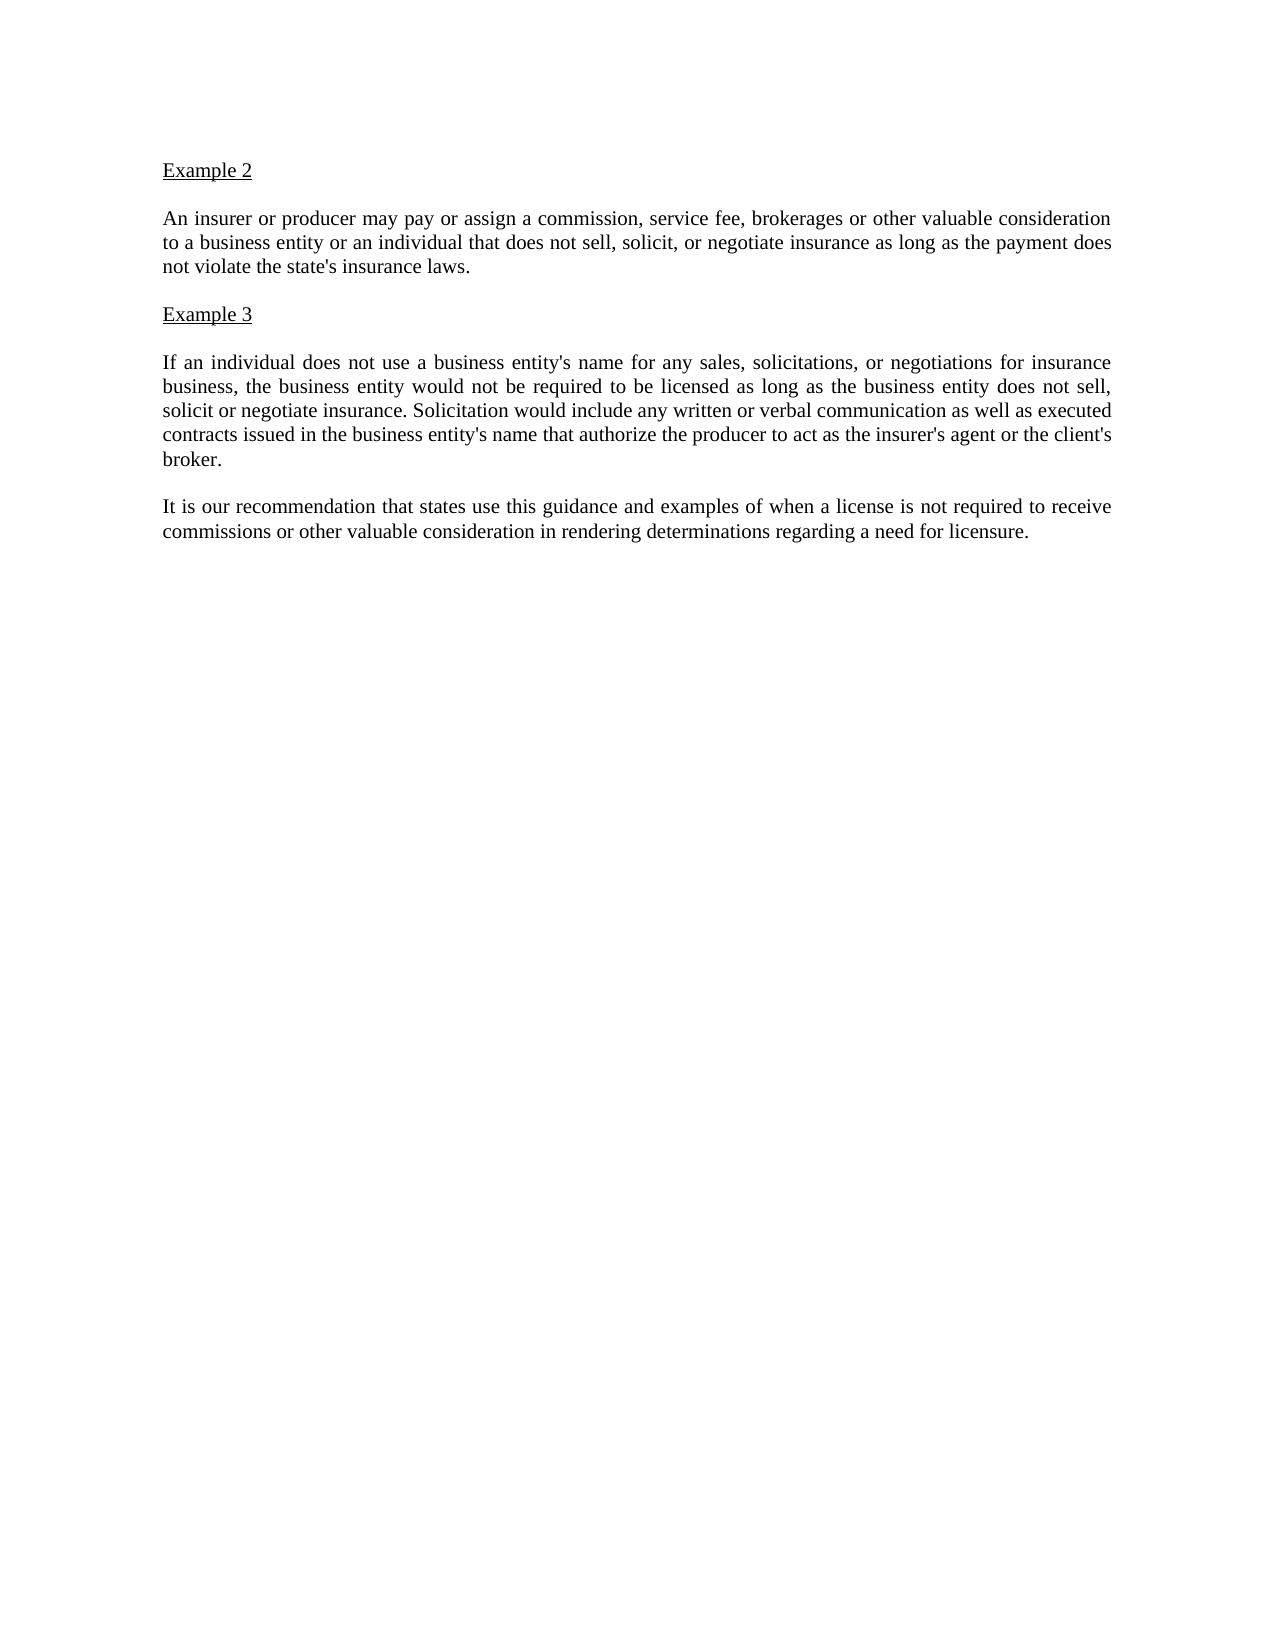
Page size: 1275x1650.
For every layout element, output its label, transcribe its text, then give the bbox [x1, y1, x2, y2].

text It is our recommendation that states use this guidance and examples of when a license is not required to receive commissions or other valuable consideration in rendering determinations regarding a need for licensure. [162, 494, 1113, 543]
text An insurer or producer may pay or assign a commission, service fee, brokerages or other valuable consideration to a business entity or an individual that does not sell, solicit, or negotiate insurance as long as the payment does not violate the state's insurance laws. [162, 206, 1113, 278]
text Example 3 [162, 302, 1125, 326]
text Example 2 [162, 158, 1125, 182]
text If an individual does not use a business entity's name for any sales, solicitations, or negotiations for insurance business, the business entity would not be required to be licensed as long as the business entity does not sell, solicit or negotiate insurance. Solicitation would include any written or verbal communication as well as executed contracts issued in the business entity's name that authorize the producer to act as the insurer's agent or the client's broker. [162, 350, 1113, 471]
